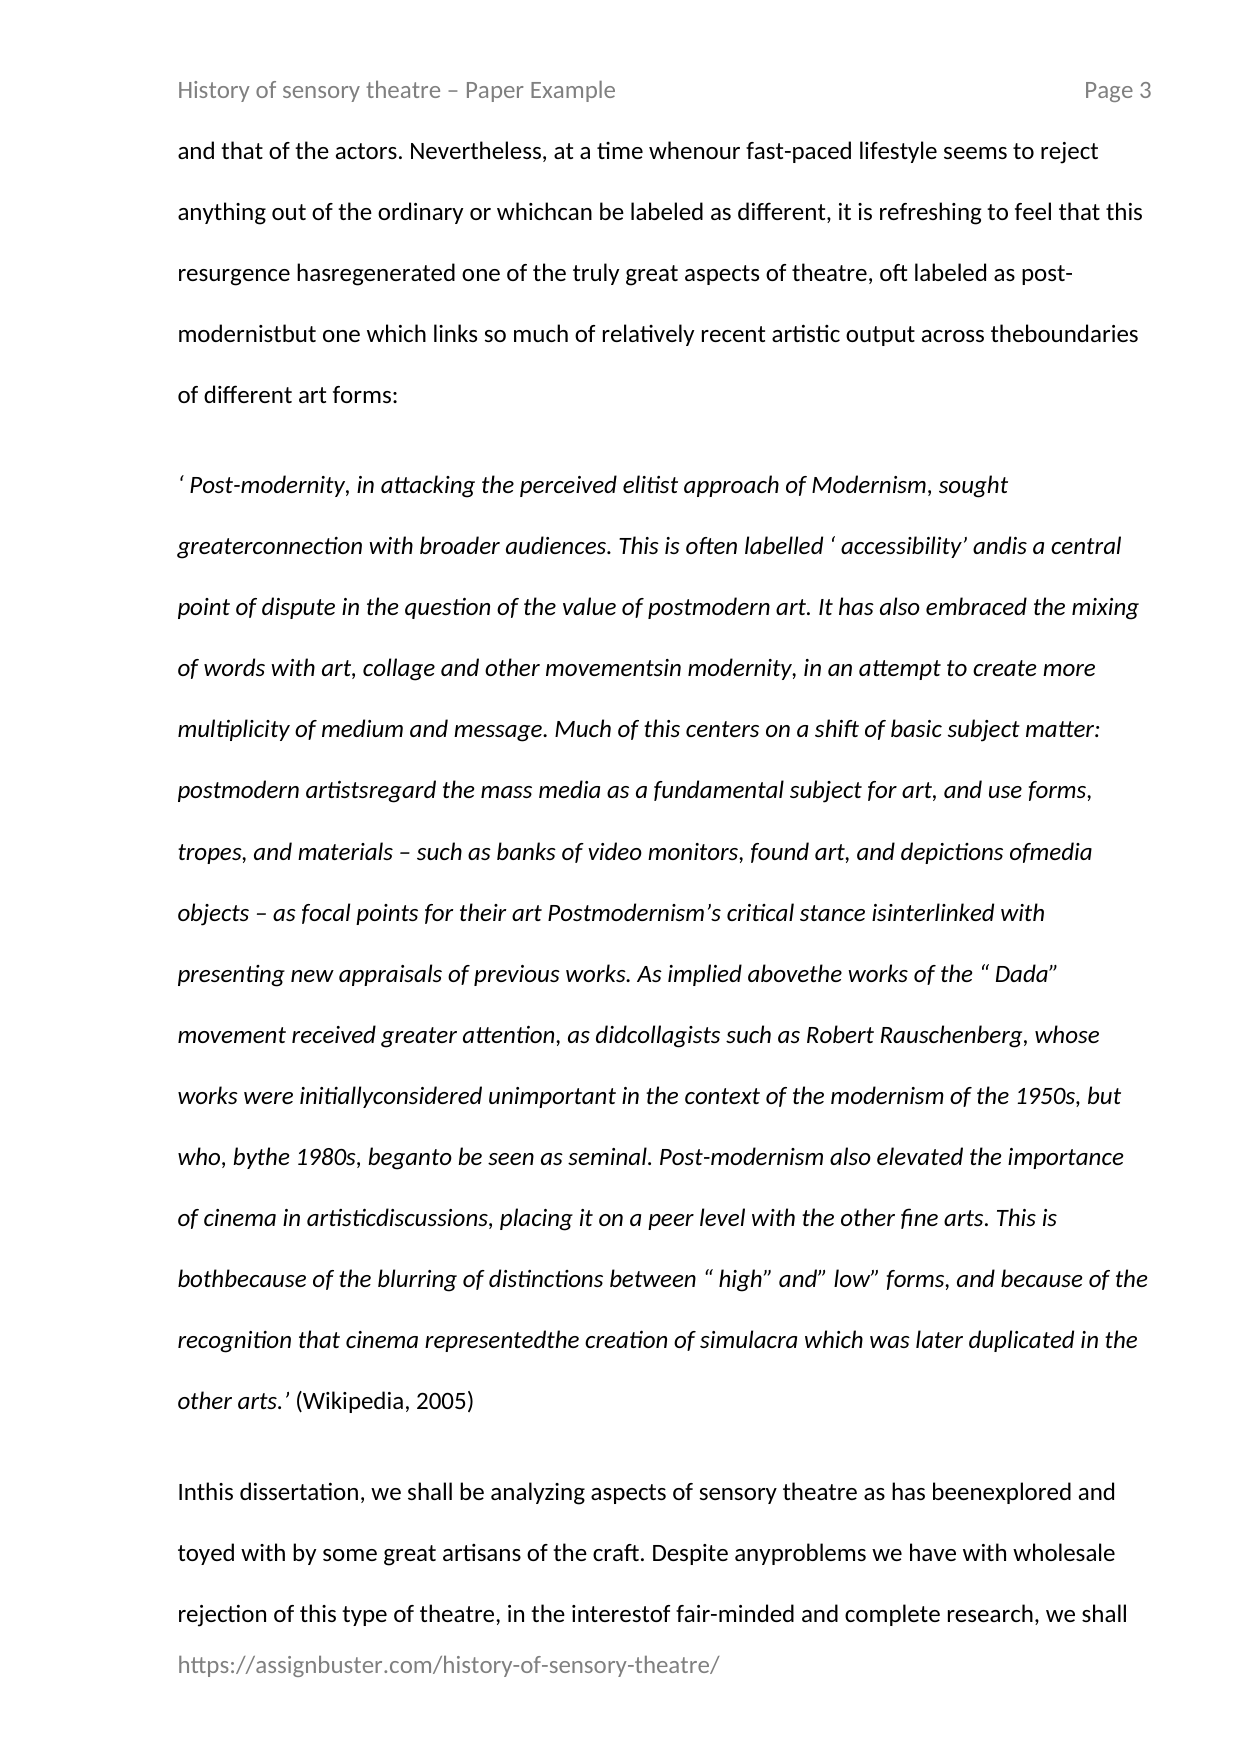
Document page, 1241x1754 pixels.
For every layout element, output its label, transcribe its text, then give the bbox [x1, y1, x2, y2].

text ‘ Post-modernity, in attacking the perceived elitist approach of Modernism, sought greaterconnection with broader audiences. This is often labelled ‘ accessibility’ andis a central point of dispute in the question of the value of postmodern art. It has also embraced the mixing of words with art, collage and other movementsin modernity, in an attempt to create more multiplicity of medium and message. Much of this centers on a shift of basic subject matter: postmodern artistsregard the mass media as a fundamental subject for art, and use forms, tropes, and materials – such as banks of video monitors, found art, and depictions ofmedia objects – as focal points for their art Postmodernism’s critical stance isinterlinked with presenting new appraisals of previous works. As implied abovethe works of the “ Dada” movement received greater attention, as didcollagists such as Robert Rauschenberg, whose works were initiallyconsidered unimportant in the context of the modernism of the 1950s, but who, bythe 1980s, beganto be seen as seminal. Post-modernism also elevated the importance of cinema in artisticdiscussions, placing it on a peer level with the other fine arts. This is bothbecause of the blurring of distinctions between “ high” and” low” forms, and because of the recognition that cinema representedthe creation of simulacra which was later duplicated in the other arts.’ (Wikipedia, 2005) [177, 469, 1152, 1416]
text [177, 135, 1152, 409]
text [177, 1476, 1152, 1628]
